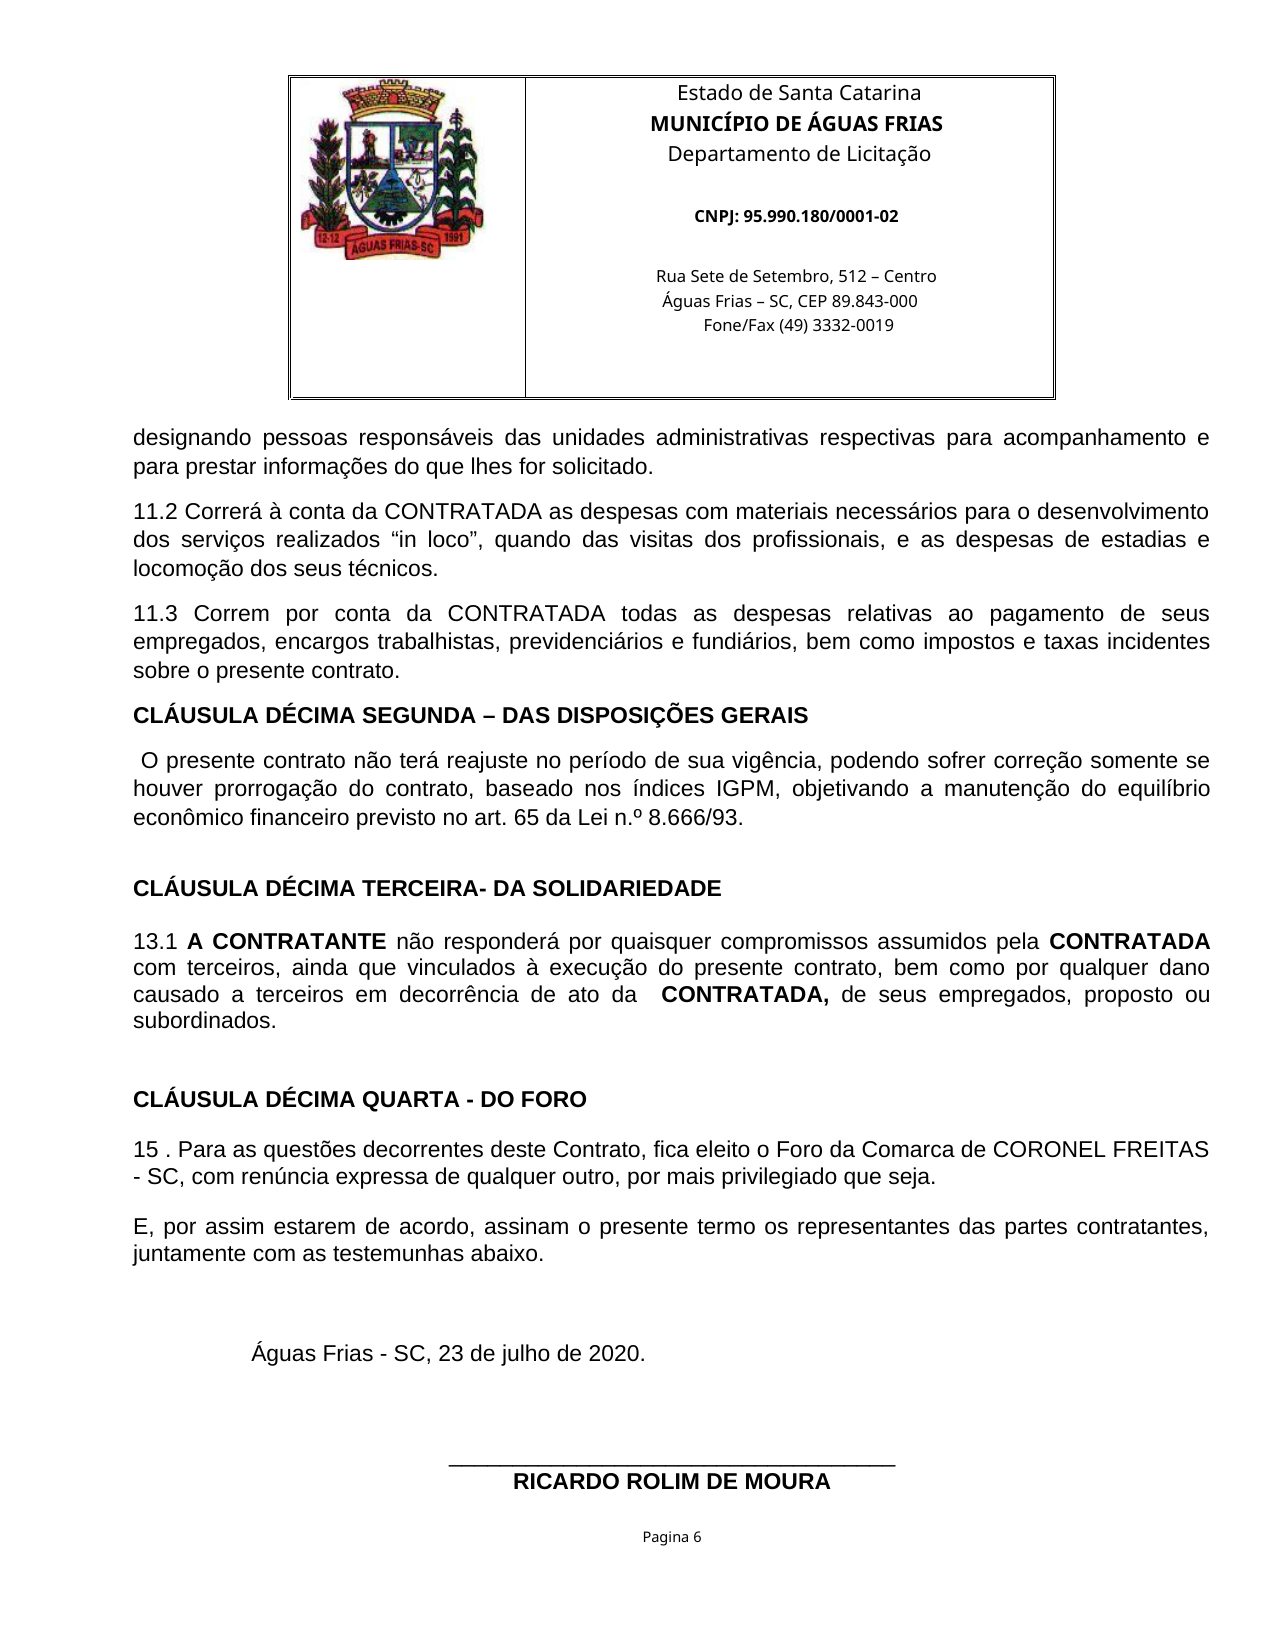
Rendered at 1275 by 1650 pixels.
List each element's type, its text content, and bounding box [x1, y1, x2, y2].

text 13.1 A CONTRATANTE não responderá por quaisquer compromissos assumidos pela CONTRATADA com terceiros, ainda que vinculados à execução do presente contrato, bem como por qualquer dano causado a terceiros em decorrência de ato da CONTRATADA, de seus empregados, proposto ou subordinados. [133, 928, 1211, 1033]
text O presente contrato não terá reajuste no período de sua vigência, podendo sofrer correção somente se houver prorrogação do contrato, baseado nos índices IGPM, objetivando a manutenção do equilíbrio econômico financeiro previsto no art. 65 da Lei n.º 8.666/93. [133, 747, 1211, 830]
text CLÁUSULA DÉCIMA TERCEIRA- DA SOLIDARIEDADE [133, 875, 1211, 902]
text Águas Frias - SC, 23 de julho de 2020. [133, 1340, 1211, 1367]
text E, por assim estarem de acordo, assinam o presente termo os representantes das partes contratantes, juntamente com as testemunhas abaixo. [133, 1213, 1211, 1266]
text RICARDO ROLIM DE MOURA [133, 1468, 1211, 1494]
picture [300, 78, 487, 260]
text 11.3 Correm por conta da CONTRATADA todas as despesas relativas ao pagamento de seus empregados, encargos trabalhistas, previdenciários e fundiários, bem como impostos e taxas incidentes sobre o presente contrato. [133, 600, 1211, 683]
text CLÁUSULA DÉCIMA SEGUNDA – DAS DISPOSIÇÕES GERAIS [133, 702, 1211, 728]
text ___________________________________ [133, 1441, 1211, 1468]
text 11.2 Correrá à conta da CONTRATADA as despesas com materiais necessários para o desenvolvimento dos serviços realizados “in loco”, quando das visitas dos profissionais, e as despesas de estadias e locomoção dos seus técnicos. [133, 498, 1211, 581]
text 15 . Para as questões decorrentes deste Contrato, fica eleito o Foro da Comarca de CORONEL FREITAS - SC, com renúncia expressa de qualquer outro, por mais privilegiado que seja. [133, 1136, 1211, 1189]
text CLÁUSULA DÉCIMA QUARTA - DO FORO [133, 1086, 1211, 1112]
